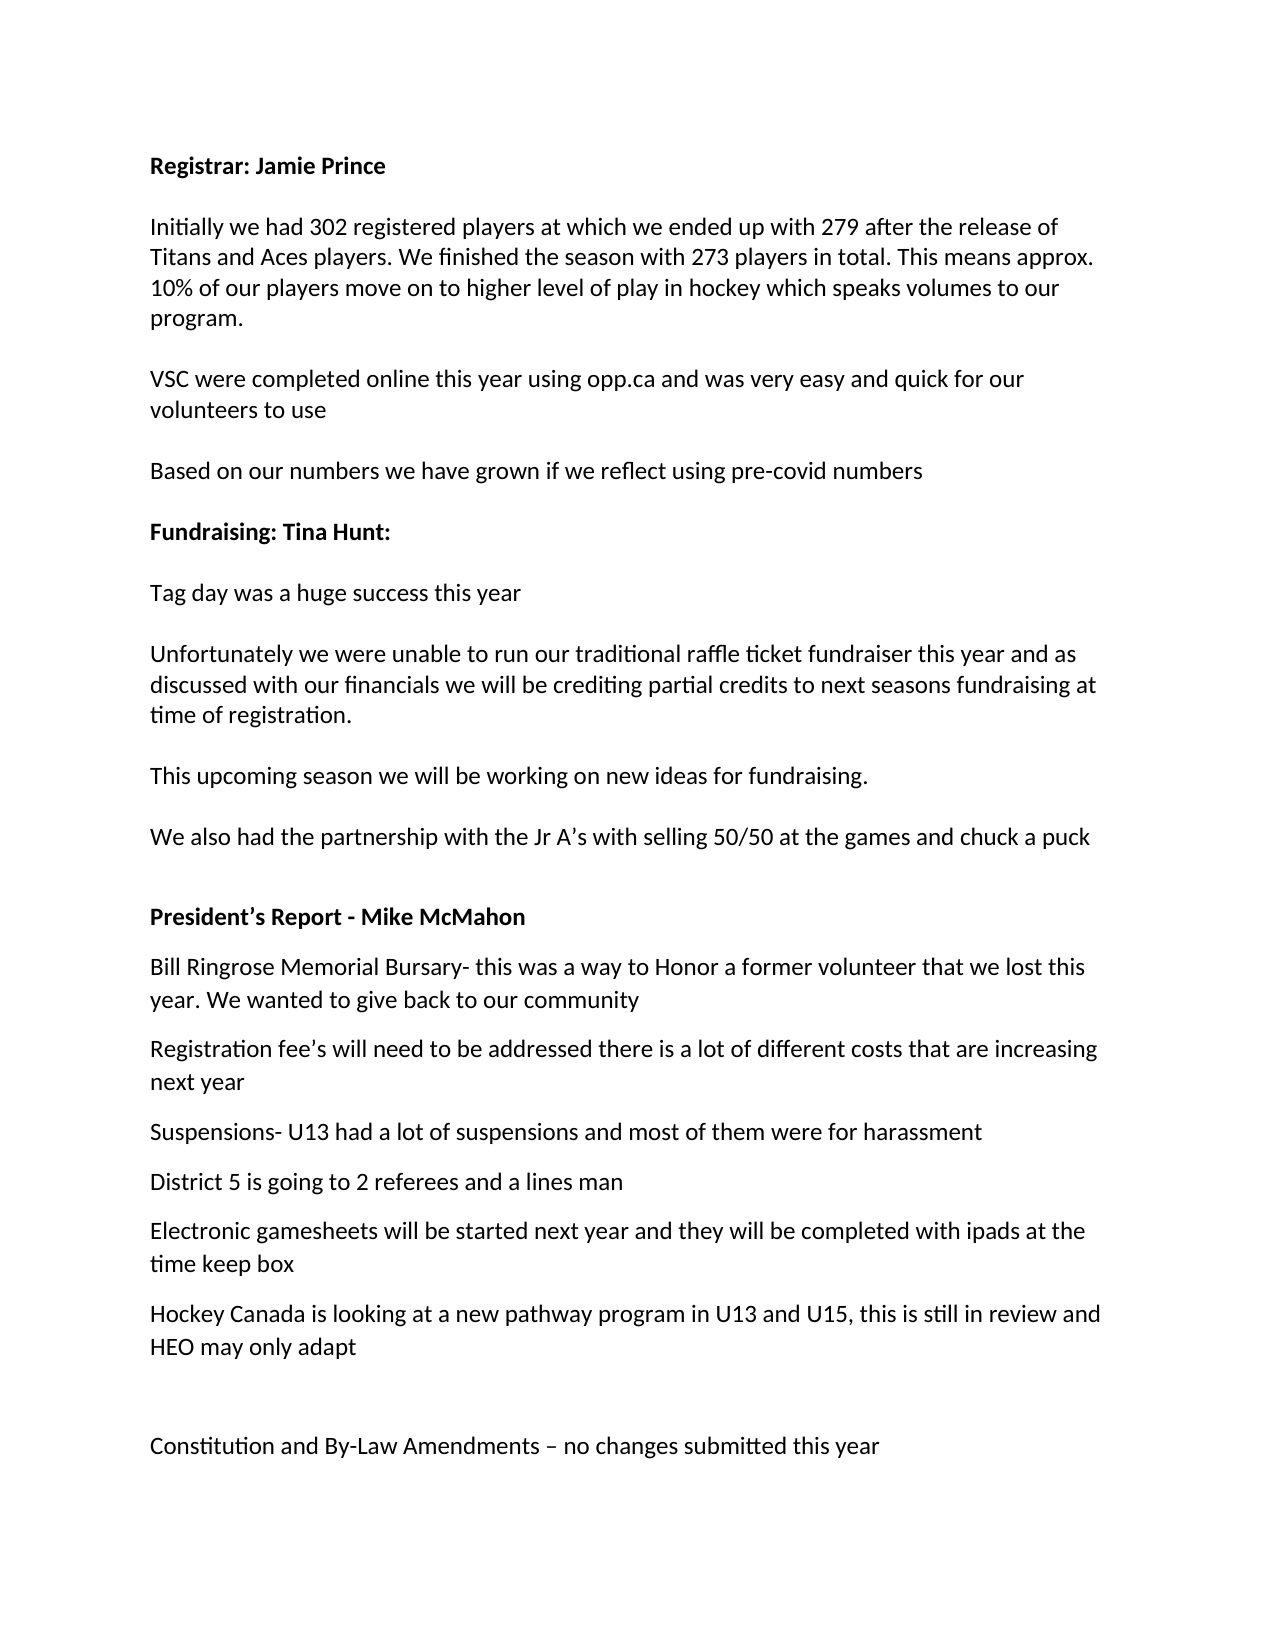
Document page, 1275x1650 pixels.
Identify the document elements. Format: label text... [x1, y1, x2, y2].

text Constitution and By-Law Amendments – no changes submitted this year [150, 1430, 1125, 1460]
text Registrar: Jamie Prince [150, 150, 1125, 181]
text VSC were completed online this year using opp.ca and was very easy and quick for our volunteers to use [150, 364, 1125, 425]
text President’s Report - Mike McMahon [150, 902, 1125, 932]
text Based on our numbers we have grown if we reflect using pre-covid numbers [150, 455, 1125, 486]
text Initially we had 302 registered players at which we ended up with 279 after the release of Titans and Aces players. We finished the season with 273 players in total. This means approx. 10% of our players move on to higher level of play in hockey which speaks volumes to our program. [150, 211, 1125, 333]
text Suspensions- U13 had a lot of suspensions and most of them were for harassment [150, 1116, 1125, 1147]
text Tag day was a huge success this year [150, 577, 1125, 608]
text Bill Ringrose Memorial Bursary- this was a way to Honor a former volunteer that we lost this year. We wanted to give back to our community [150, 951, 1125, 1014]
text Fundraising: Tina Hunt: [150, 516, 1125, 547]
text Registration fee’s will need to be addressed there is a lot of different costs that are increasing next year [150, 1034, 1125, 1097]
text We also had the partnership with the Jr A’s with selling 50/50 at the games and chuck a puck [150, 821, 1125, 852]
text Electronic gamesheets will be started next year and they will be completed with ipads at the time keep box [150, 1215, 1125, 1279]
text Unfortunately we were unable to run our traditional raffle ticket fundraiser this year and as discussed with our financials we will be crediting partial credits to next seasons fundraising at time of registration. [150, 638, 1125, 730]
text Hockey Canada is looking at a new pathway program in U13 and U15, this is still in review and HEO may only adapt [150, 1298, 1125, 1361]
text District 5 is going to 2 referees and a lines man [150, 1166, 1125, 1196]
text This upcoming season we will be working on new ideas for fundraising. [150, 760, 1125, 791]
